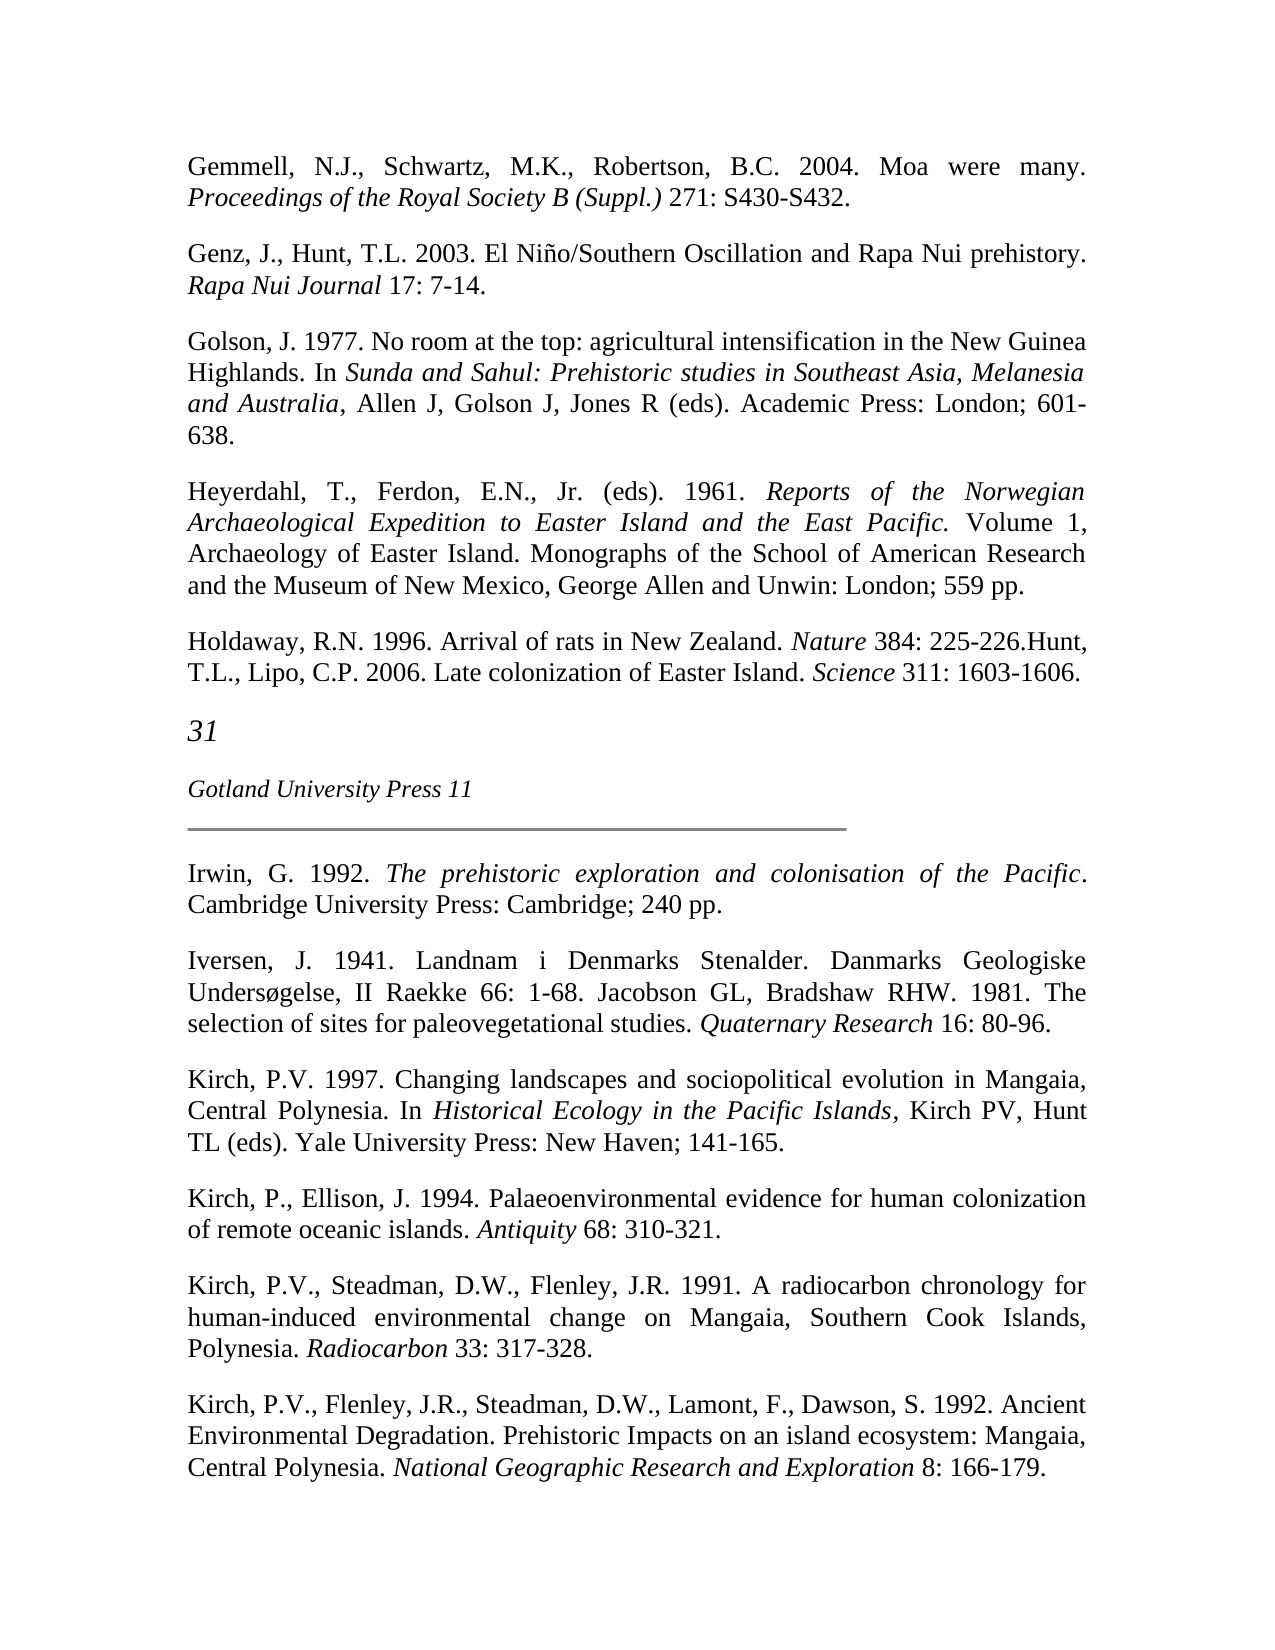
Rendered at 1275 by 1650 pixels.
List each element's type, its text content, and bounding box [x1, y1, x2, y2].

text Genz, J., Hunt, T.L. 2003. El Niño/Southern Oscillation and Rapa Nui prehistory. Rapa Nui Journal 17: 7-14. [187, 237, 1087, 300]
text Heyerdahl, T., Ferdon, E.N., Jr. (eds). 1961. Reports of the Norwegian Archaeological Expedition to Easter Island and the East Pacific. Volume 1, Archaeology of Easter Island. Monographs of the School of American Research and the Museum of New Mexico, George Allen and Unwin: London; 559 pp. [187, 475, 1087, 600]
text Irwin, G. 1992. The prehistoric exploration and colonisation of the Pacific. Cambridge University Press: Cambridge; 240 pp. [187, 857, 1087, 919]
text Golson, J. 1977. No room at the top: agricultural intensification in the New Guinea Highlands. In Sunda and Sahul: Prehistoric studies in Southeast Asia, Melanesia and Australia, Allen J, Golson J, Jones R (eds). Academic Press: London; 601-638. [187, 325, 1087, 450]
text Iversen, J. 1941. Landnam i Denmarks Stenalder. Danmarks Geologiske Undersøgelse, II Raekke 66: 1-68. Jacobson GL, Bradshaw RHW. 1981. The selection of sites for paleovegetational studies. Quaternary Research 16: 80-96. [187, 944, 1087, 1038]
text Kirch, P.V. 1997. Changing landscapes and sociopolitical evolution in Mangaia, Central Polynesia. In Historical Ecology in the Pacific Islands, Kirch PV, Hunt TL (eds). Yale University Press: New Haven; 141-165. [187, 1063, 1087, 1157]
text Holdaway, R.N. 1996. Arrival of rats in New Zealand. Nature 384: 225-226. Hunt, T.L., Lipo, C.P. 2006. Late colonization of Easter Island. Science 311: 1603-1606. [187, 625, 1087, 687]
text Kirch, P.V., Flenley, J.R., Steadman, D.W., Lamont, F., Dawson, S. 1992. Ancient Environmental Degradation. Prehistoric Impacts on an island ecosystem: Mangaia, Central Polynesia. National Geographic Research and Exploration 8: 166-179. [187, 1388, 1087, 1482]
text 31 [187, 712, 1087, 748]
text Gemmell, N.J., Schwartz, M.K., Robertson, B.C. 2004. Moa were many. Proceedings of the Royal Society B (Suppl.) 271: S430-S432. [187, 150, 1087, 212]
text Gotland University Press 11 [187, 773, 1087, 803]
text Kirch, P., Ellison, J. 1994. Palaeoenvironmental evidence for human colonization of remote oceanic islands. Antiquity 68: 310-321. [187, 1182, 1087, 1244]
text Kirch, P.V., Steadman, D.W., Flenley, J.R. 1991. A radiocarbon chronology for human-induced environmental change on Mangaia, Southern Cook Islands, Polynesia. Radiocarbon 33: 317-328. [187, 1269, 1087, 1363]
